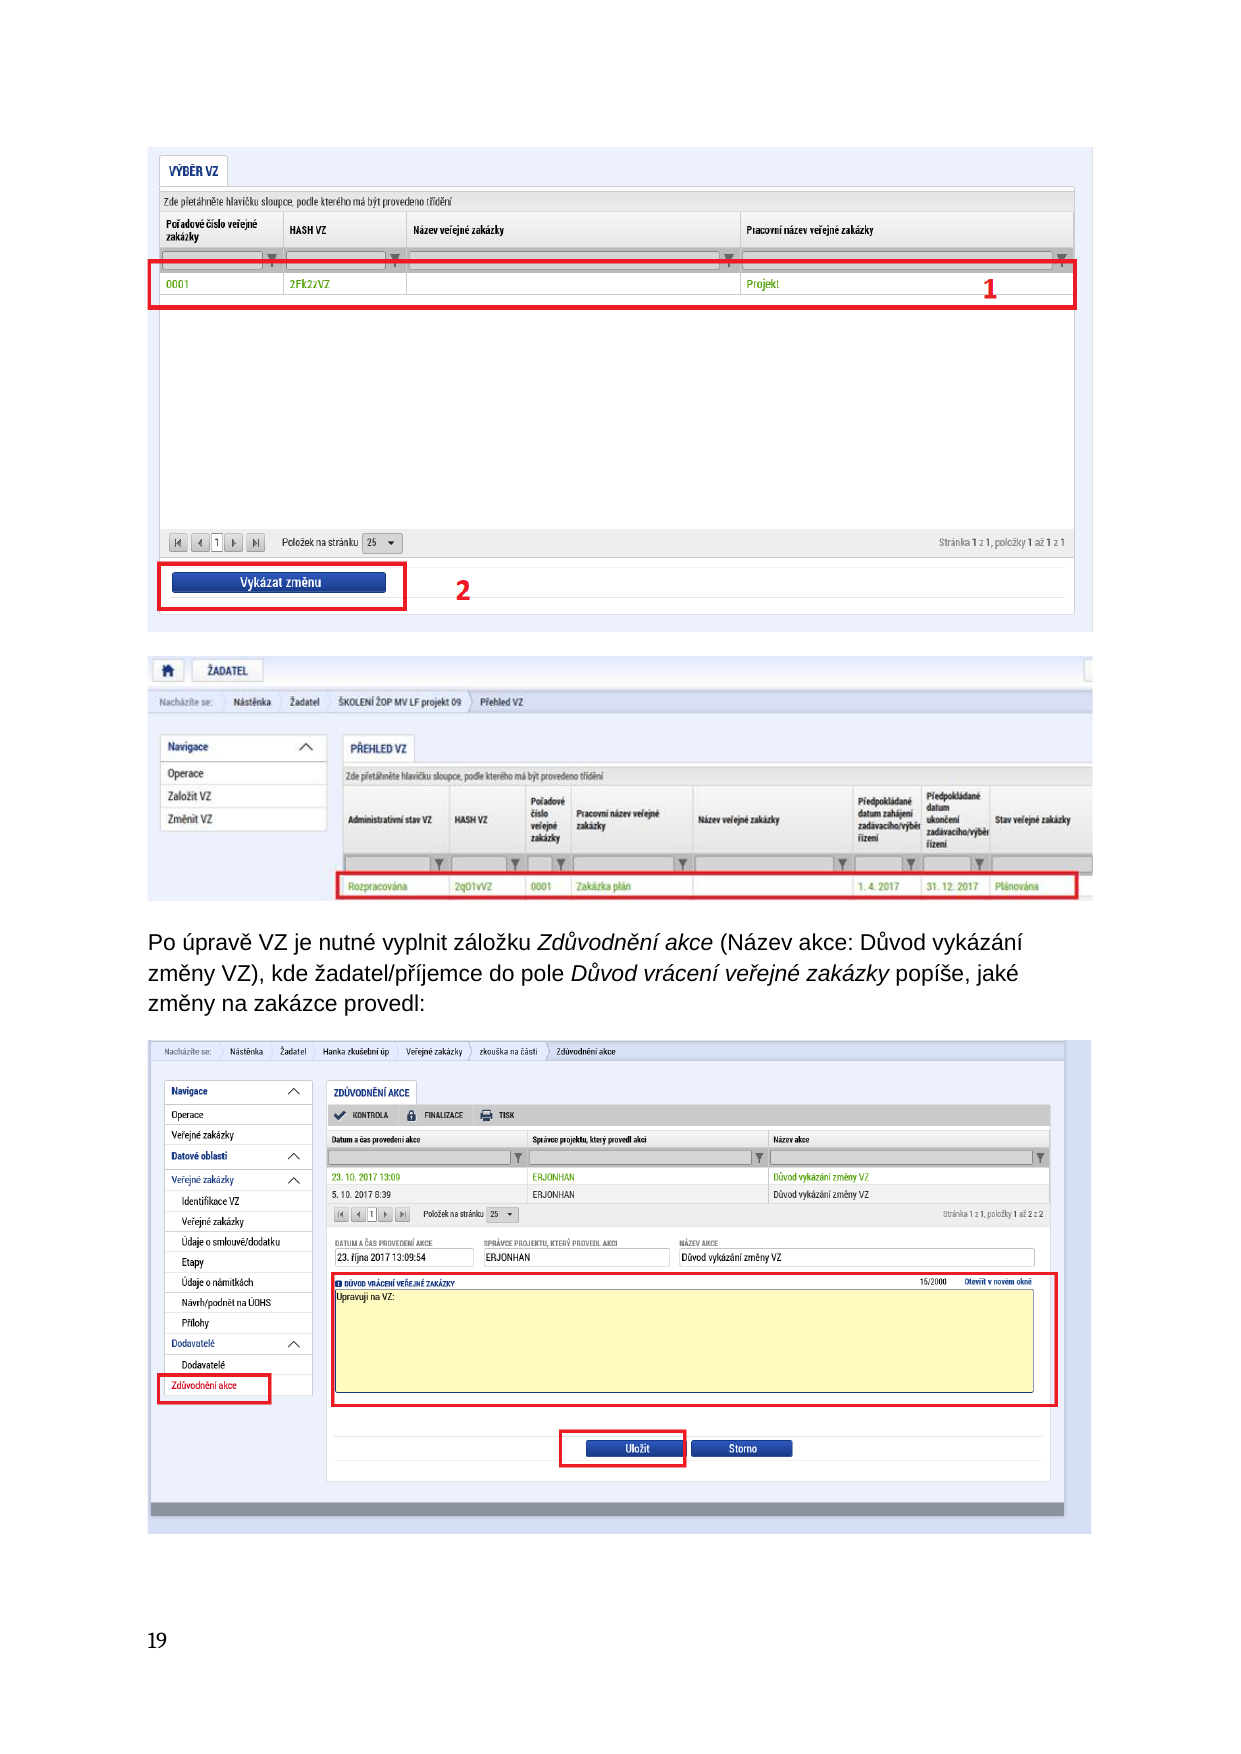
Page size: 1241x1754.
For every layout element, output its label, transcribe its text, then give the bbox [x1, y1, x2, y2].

picture [147, 1040, 1092, 1534]
picture [147, 147, 1093, 632]
picture [147, 656, 1093, 901]
text Po úpravě VZ je nutné vyplnit záložku Zdůvodnění akce (Název akce: Důvod vykázání změny VZ), kde žadatel/příjemce do pole Důvod vrácení veřejné zakázky popíše, jaké změny na zakázce provedl: [148, 929, 1093, 1016]
